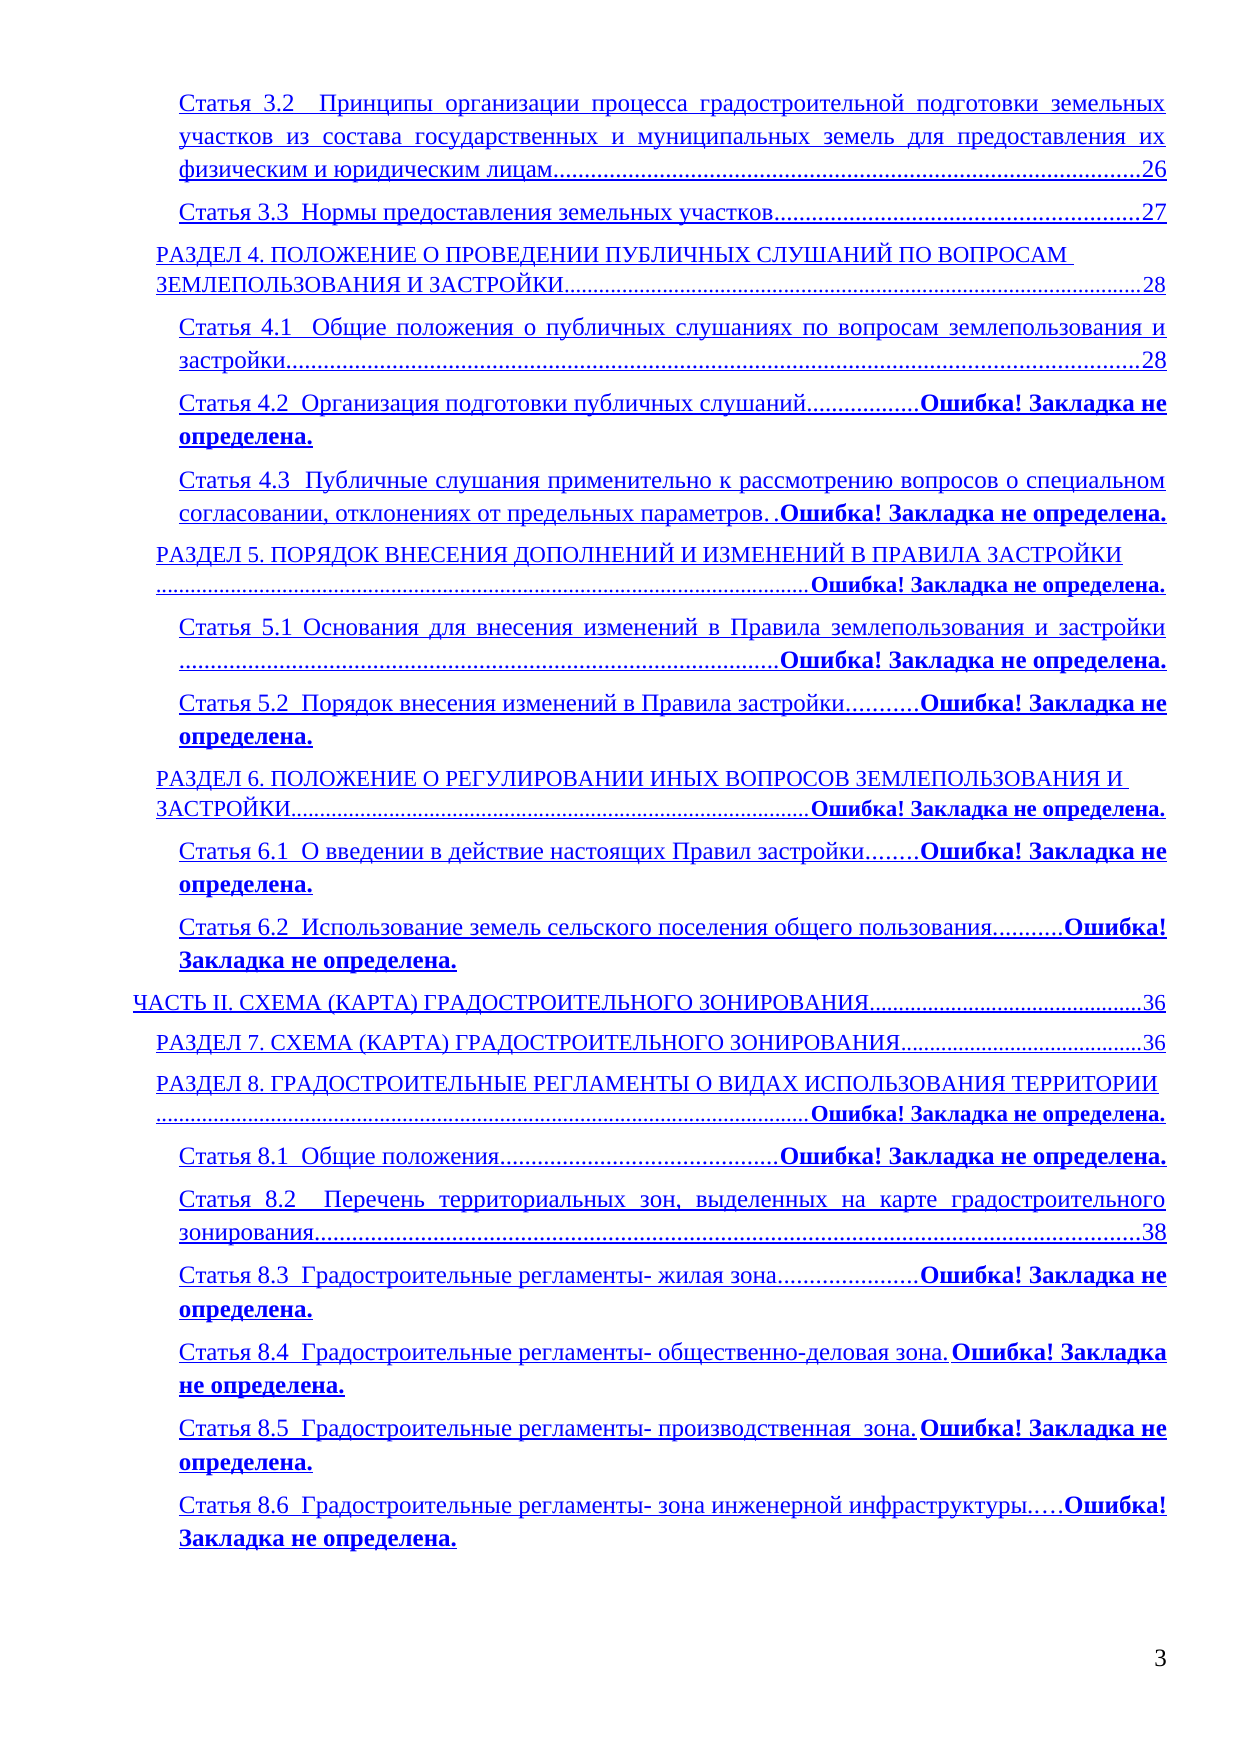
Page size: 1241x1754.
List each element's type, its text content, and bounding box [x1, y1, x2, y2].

text Статья 4.2 Организация подготовки публичных слушаний Ошибка! Закладка не определена. [179, 388, 1167, 413]
text Статья 8.4 Градостроительные регламенты- общественно-деловая зона. Ошибка! Закладка не определена. [179, 1337, 1167, 1399]
text Статья 5.1 Основания для внесения изменений в Правила землепользования и застройки Ошибка! Закладка не определена. [179, 612, 1167, 670]
text Статья 6.1 О введении в действие настоящих Правил застройки Ошибка! Закладка не определена. [179, 862, 1167, 897]
text Статья 4.2 Организация подготовки публичных слушаний Ошибка! Закладка не определена. [179, 415, 1167, 450]
text Статья 8.5 Градостроительные регламенты- производственная зона. Ошибка! Закладка не определена. [179, 1413, 1167, 1475]
text РАЗДЕЛ 7. СХЕМА (КАРТА) ГРАДОСТРОИТЕЛЬНОГО ЗОНИРОВАНИЯ 36 [156, 1029, 1167, 1056]
text Статья 8.6 Градостроительные регламенты- зона инженерной инфраструктуры. Ошибка! Закладка не определена. [179, 1490, 1167, 1515]
text Статья 4.1 Общие положения о публичных слушаниях по вопросам землепользования и застройки 28 [179, 338, 1167, 370]
text Статья 6.2 Использование земель сельского поселения общего пользования. Ошибка! Закладка не определена. [179, 939, 1167, 974]
text Статья 8.6 Градостроительные регламенты- зона инженерной инфраструктуры. Ошибка! Закладка не определена. [179, 1516, 1167, 1552]
text Статья 6.2 Использование земель сельского поселения общего пользования. Ошибка! Закладка не определена. [179, 912, 1167, 937]
text РАЗДЕЛ 5. ПОРЯДОК ВНЕСЕНИЯ ДОПОЛНЕНИЙ И ИЗМЕНЕНИЙ В ПРАВИЛА ЗАСТРОЙКИ Ошибка! Закладка не определена. [156, 541, 1167, 598]
text РАЗДЕЛ 6. ПОЛОЖЕНИЕ О РЕГУЛИРОВАНИИ ИНЫХ ВОПРОСОВ ЗЕМЛЕПОЛЬЗОВАНИЯ И ЗАСТРОЙКИ Ошибка! Закладка не определена. [156, 765, 1167, 821]
text Статья 4.1 Общие положения о публичных слушаниях по вопросам землепользования и застройки 28 [179, 312, 1167, 337]
text Статья 3.2 Принципы организации процесса градостроительной подготовки земельных участков из состава государственных и муниципальных земель для предоставления их физическим и юридическим лицам 26 [179, 88, 1167, 179]
text ЧАСТЬ II. СХЕМА (КАРТА) ГРАДОСТРОИТЕЛЬНОГО ЗОНИРОВАНИЯ. 36 [133, 989, 1167, 1015]
text РАЗДЕЛ 4. ПОЛОЖЕНИЕ О ПРОВЕДЕНИИ ПУБЛИЧНЫХ СЛУШАНИЙ ПО ВОПРОСАМ ЗЕМЛЕПОЛЬЗОВАНИЯ И ЗАСТРОЙКИ 28 [156, 241, 1167, 297]
text Статья 8.3 Градостроительные регламенты- жилая зона. Ошибка! Закладка не определена. [179, 1261, 1167, 1286]
text Статья 8.1 Общие положения Ошибка! Закладка не определена. [179, 1141, 1167, 1166]
text Статья 8.3 Градостроительные регламенты- жилая зона. Ошибка! Закладка не определена. [179, 1287, 1167, 1322]
text РАЗДЕЛ 8. ГРАДОСТРОИТЕЛЬНЫЕ РЕГЛАМЕНТЫ О ВИДАХ ИСПОЛЬЗОВАНИЯ ТЕРРИТОРИИ Ошибка! Закладка не определена. [156, 1070, 1167, 1126]
text Статья 3.3 Нормы предоставления земельных участков 27 [179, 197, 1167, 222]
text Статья 5.2 Порядок внесения изменений в Правила застройки Ошибка! Закладка не определена. [179, 715, 1167, 750]
text Статья 4.3 Публичные слушания применительно к рассмотрению вопросов о специальном согласовании, отклонениях от предельных параметров Ошибка! Закладка не определена. [179, 465, 1167, 523]
text Статья 8.2 Перечень территориальных зон, выделенных на карте градостроительного зонирования. 38 [179, 1184, 1167, 1242]
text Статья 5.2 Порядок внесения изменений в Правила застройки Ошибка! Закладка не определена. [179, 688, 1167, 713]
text Статья 6.1 О введении в действие настоящих Правил застройки Ошибка! Закладка не определена. [179, 836, 1167, 861]
